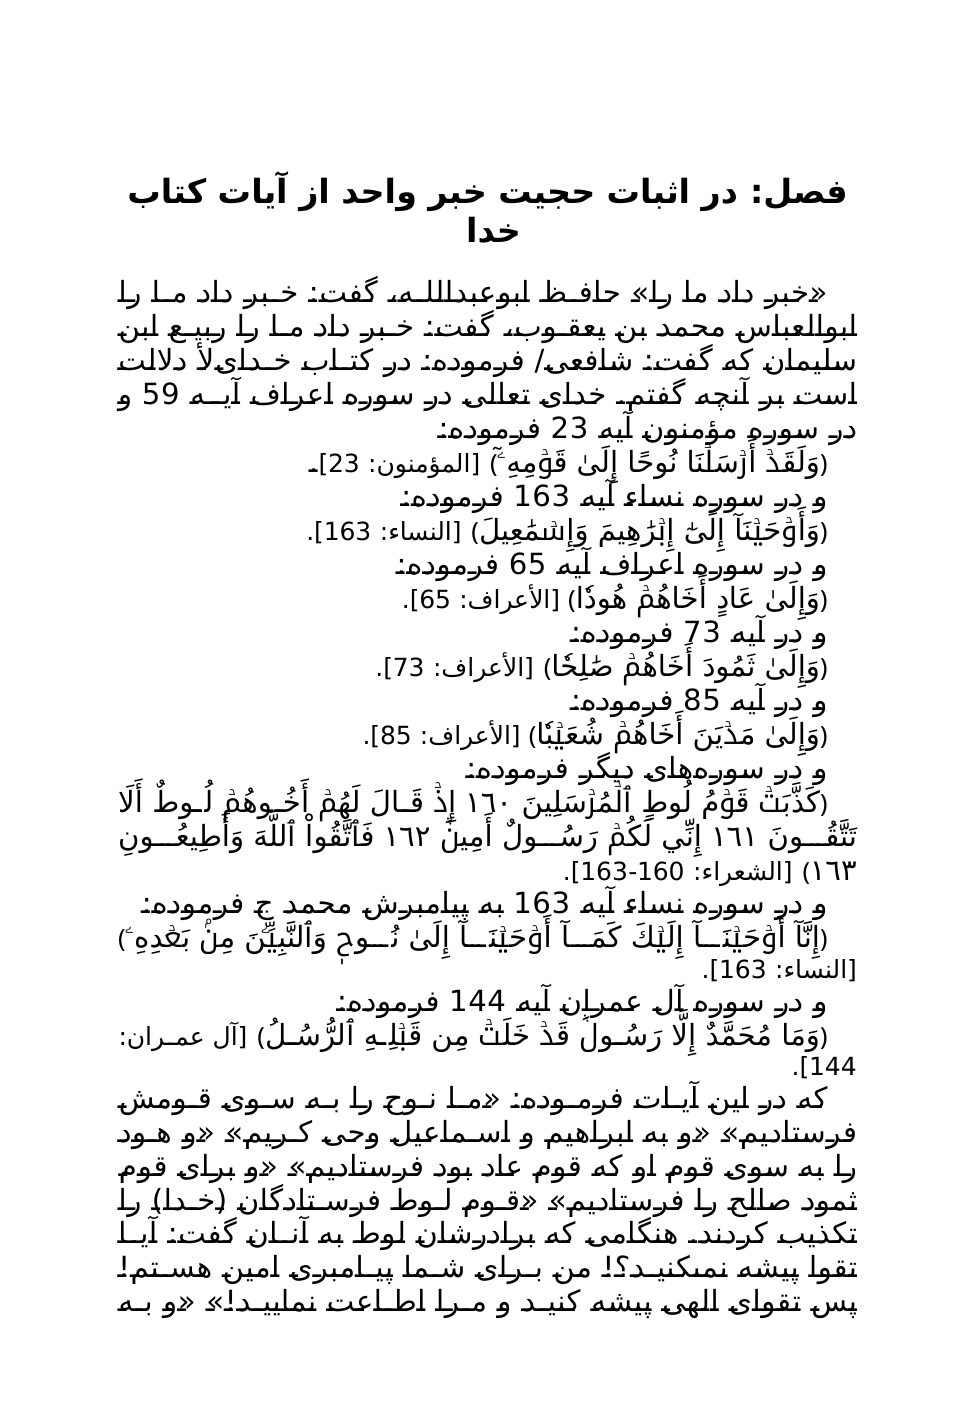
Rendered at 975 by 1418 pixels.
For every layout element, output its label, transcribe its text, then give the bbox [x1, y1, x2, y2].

text ﴿وَإِلَىٰ ثَمُودَ أَخَاهُمۡ صَٰلِحٗا﴾ [الأعراف: 73]. [118, 649, 857, 683]
text فصل: در اثبات حجیت خبر واحد از آیات کتاب خدا [118, 173, 857, 251]
text و در سوره‌های دیگر فرموده: [118, 751, 857, 785]
text ﴿وَإِلَىٰ عَادٍ أَخَاهُمۡ هُودٗا﴾ [الأعراف: 65]. [118, 581, 857, 615]
text و در سوره نساء آیه 163 به پیامبرش محمد ج فرموده: [118, 887, 857, 921]
text ﴿إِنَّآ أَوۡحَيۡنَآ إِلَيۡكَ كَمَآ أَوۡحَيۡنَآ إِلَىٰ نُوحٖ وَٱلنَّبِيِّ‍ۧنَ مِنۢ بَعۡدِهِۦ﴾ [النساء: 163]. [118, 921, 857, 984]
text ﴿وَمَا مُحَمَّدٌ إِلَّا رَسُولٞ قَدۡ خَلَتۡ مِن قَبۡلِهِ ٱلرُّسُلُ﴾ [آل عمران: 144]. [118, 1018, 857, 1081]
text و در سوره اعراف آیه 65 فرموده: [118, 547, 857, 581]
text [118, 1081, 857, 1319]
text ﴿كَذَّبَتۡ قَوۡمُ لُوطٍ ٱلۡمُرۡسَلِينَ ١٦٠ إِذۡ قَالَ لَهُمۡ أَخُوهُمۡ لُوطٌ أَلَا تَتَّقُونَ ١٦١ إِنِّي لَكُمۡ رَسُولٌ أَمِينٞ ١٦٢ فَٱتَّقُواْ ٱللَّهَ وَأَطِيعُونِ ١٦٣﴾ [الشعراء: 160-163]. [118, 785, 857, 887]
text و در سوره آل عمران آیه 144 فرموده: [118, 984, 857, 1018]
text ﴿وَأَوۡحَيۡنَآ إِلَىٰٓ إِبۡرَٰهِيمَ وَإِسۡمَٰعِيلَ﴾ [النساء: 163]. [118, 513, 857, 547]
text و در آیه 73 فرموده: [118, 615, 857, 649]
text ﴿وَلَقَدۡ أَرۡسَلۡنَا نُوحًا إِلَىٰ قَوۡمِهِۦٓ﴾ [المؤمنون: 23]. [118, 445, 857, 479]
text ﴿وَإِلَىٰ مَدۡيَنَ أَخَاهُمۡ شُعَيۡبٗا﴾ [الأعراف: 85]. [118, 717, 857, 751]
text «خبر داد ما را» حافظ ابوعبدالله، گفت: خبر داد ما را ابوالعباس محمد بن یعقوب، گفت: خبر داد ما را ربیع ابن سلیمان که گفت: شافعی/ فرموده: در کتاب خدایﻷ دلالت است بر آنچه گفتم. خدای تعالی در سوره اعراف آیه 59 و در سوره مؤمنون آیه 23 فرموده: [118, 276, 857, 445]
text و در سوره نساء آیه 163 فرموده: [118, 479, 857, 513]
text و در آیه 85 فرموده: [118, 683, 857, 717]
